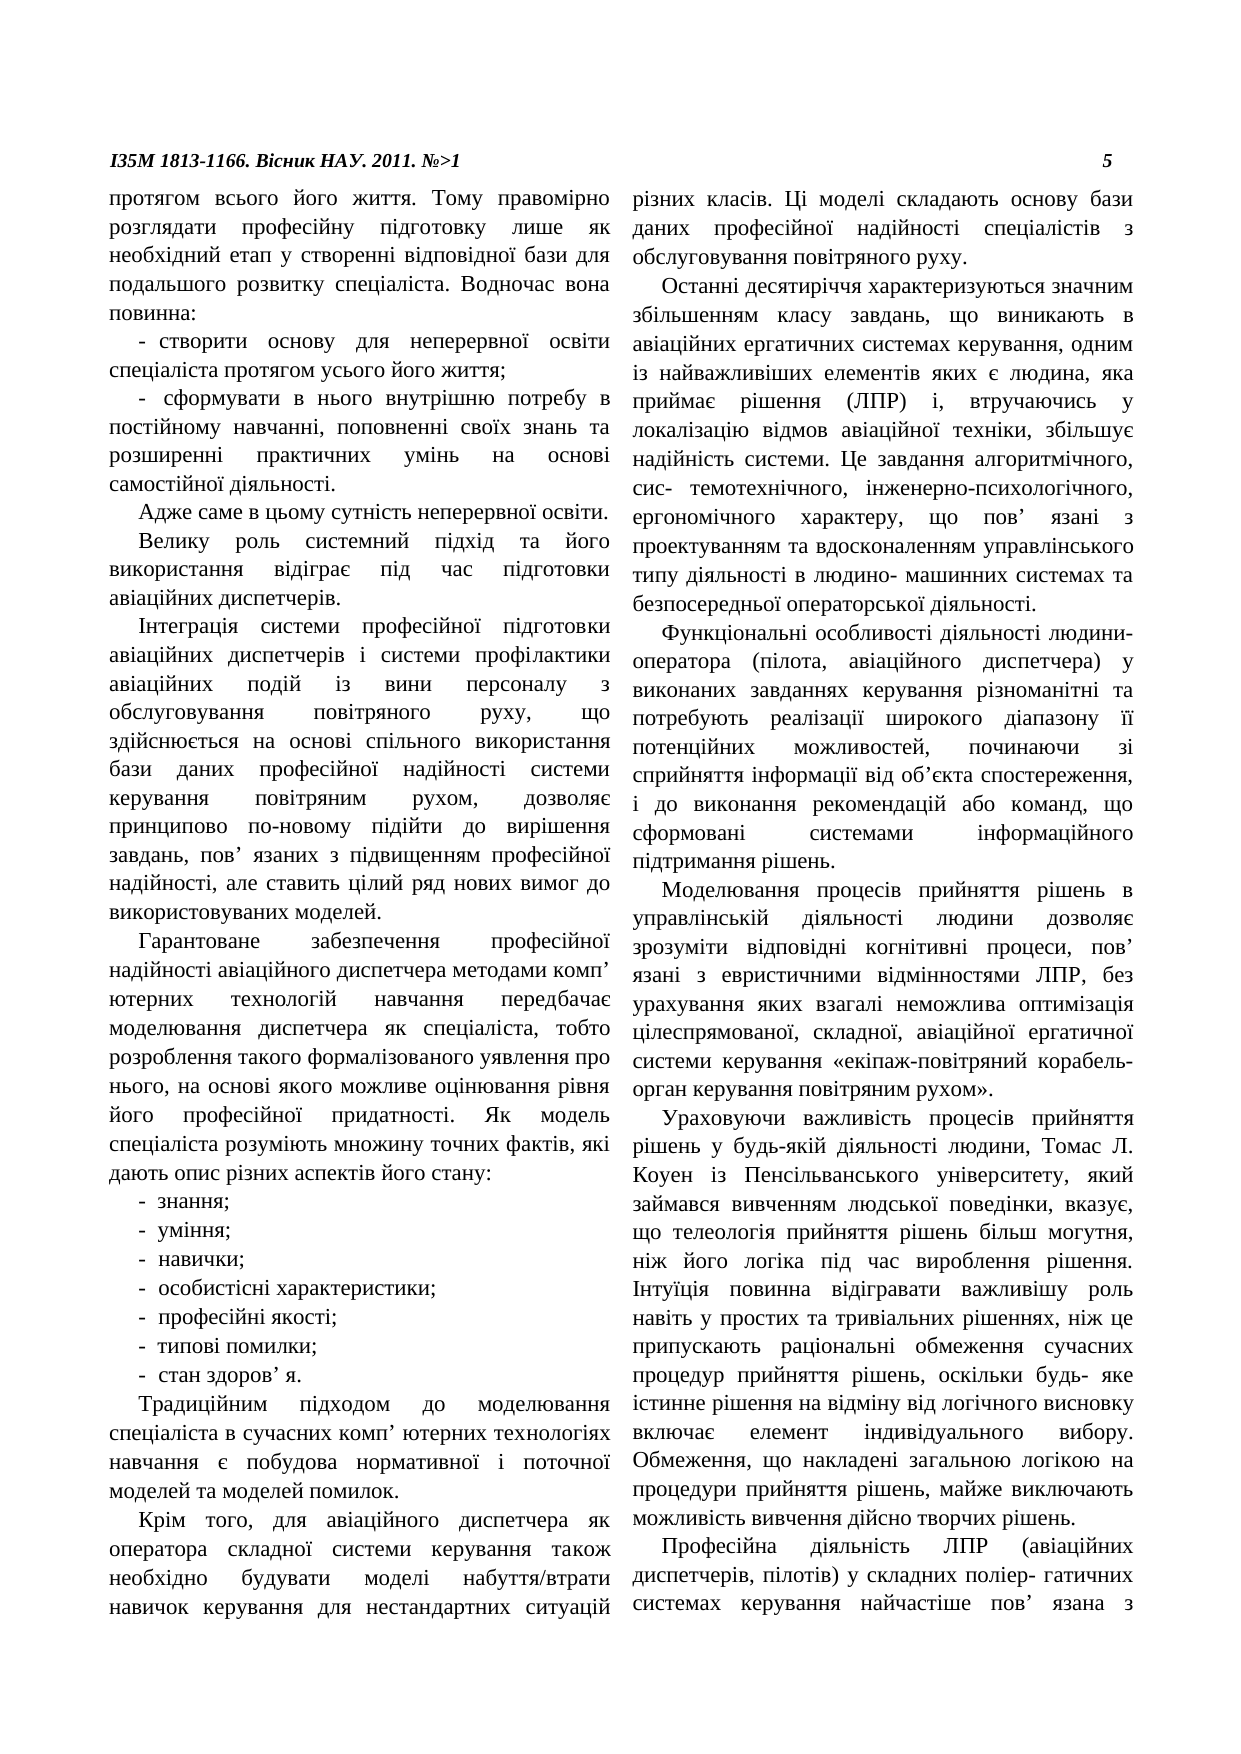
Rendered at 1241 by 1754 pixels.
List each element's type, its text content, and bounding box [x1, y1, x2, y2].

text Крім того, для авіаційного диспетчера як оператора складної системи керування також необхідно будувати моделі набуття/втрати навичок керування для нестандартних ситуацій різних класів. Ці моделі складають основу бази даних професійної надійності спеціалістів з обслуговування повітряного руху. [109, 1504, 611, 1620]
text Адже саме в цьому сутність неперервної освіти. [109, 497, 611, 526]
text Моделювання процесів прийняття рішень в управлінській діяльності людини дозволяє зрозуміти відповідні когнітивні процеси, пов’ язані з евристичними відмінностями ЛПР, без урахування яких взагалі неможлива оптимізація цілеспрямованої, складної, авіаційної ергатичної системи керування «екіпаж-повітряний корабель-орган керування повітряним рухом». [632, 874, 1134, 1103]
list створити основу для неперервної освіти спеціаліста протягом усього його життя; [109, 326, 611, 383]
list професійні якості; [109, 1302, 613, 1331]
text Традиційним підходом до моделювання спеціаліста в сучасних комп’ ютерних технологіях навчання є побудова нормативної і поточної моделей та моделей помилок. [109, 1388, 611, 1504]
text Крім того, для авіаційного диспетчера як оператора складної системи керування також необхідно будувати моделі набуття/втрати навичок керування для нестандартних ситуацій різних класів. Ці моделі складають основу бази даних професійної надійності спеціалістів з обслуговування повітряного руху. [632, 183, 1134, 270]
list особистісні характеристики; [109, 1273, 613, 1302]
list навички; [109, 1244, 613, 1273]
list стан здоров’ я. [109, 1359, 613, 1388]
text Останні десятиріччя характеризуються значним збільшенням класу завдань, що виникають в авіаційних ергатичних системах керування, одним із найважливіших елементів яких є людина, яка приймає рішення (ЛПР) і, втручаючись у локалізацію відмов авіаційної техніки, збільшує надійність системи. Це завдання алгоритмічного, сис- темотехнічного, інженерно-психологічного, ергономічного характеру, що пов’ язані з проектуванням та вдосконаленням управлінського типу діяльності в людино- машинних системах та безпосередньої операторської діяльності. [632, 270, 1134, 617]
text Гарантоване забезпечення професійної надійності авіаційного диспетчера методами комп’ ютерних технологій навчання передбачає моделювання диспетчера як спеціаліста, тобто розроблення такого формалізованого уявлення про нього, на основі якого можливе оцінювання рівня його професійної придатності. Як модель спеціаліста розуміють множину точних фактів, які дають опис різних аспектів його стану: [109, 925, 611, 1186]
list сформувати в нього внутрішню потребу в постійному навчанні, поповненні своїх знань та розширенні практичних умінь на основі самостійної діяльності. [109, 383, 611, 497]
list типові помилки; [109, 1331, 613, 1359]
list знання; [109, 1186, 613, 1215]
text Інтеграція системи професійної підготовки авіаційних диспетчерів і системи профілактики авіаційних подій із вини персоналу з обслуговування повітряного руху, що здійснюється на основі спільного використання бази даних професійної надійності системи керування повітряним рухом, дозволяє принципово по-новому підійти до вирішення завдань, пов’ язаних з підвищенням професійної надійності, але ставить цілий ряд нових вимог до використовуваних моделей. [109, 611, 611, 925]
text Функціональні особливості діяльності людини-оператора (пілота, авіаційного диспетчера) у виконаних завданнях керування різноманітні та потребують реалізації широкого діапазону її потенційних можливостей, починаючи зі сприйняття інформації від об’єкта спостереження, і до виконання рекомендацій або команд, що сформовані системами інформаційного підтримання рішень. [632, 617, 1134, 874]
list уміння; [109, 1215, 613, 1244]
text Ураховуючи важливість процесів прийняття рішень у будь-якій діяльності людини, Томас Л. Коуен із Пенсільванського університету, який займався вивченням людської поведінки, вказує, що телеологія прийняття рішень більш могутня, ніж його логіка під час вироблення рішення. Інтуїція повинна відігравати важливішу роль навіть у простих та тривіальних рішеннях, ніж це припускають раціональні обмеження сучасних процедур прийняття рішень, оскільки будь- яке істинне рішення на відміну від логічного висновку включає елемент індивідуального вибору. Обмеження, що накладені загальною логікою на процедури прийняття рішень, майже виключають можливість вивчення дійсно творчих рішень. [632, 1103, 1134, 1531]
text Велику роль системний підхід та його використання відіграє під час підготовки авіаційних диспетчерів. [109, 526, 611, 611]
